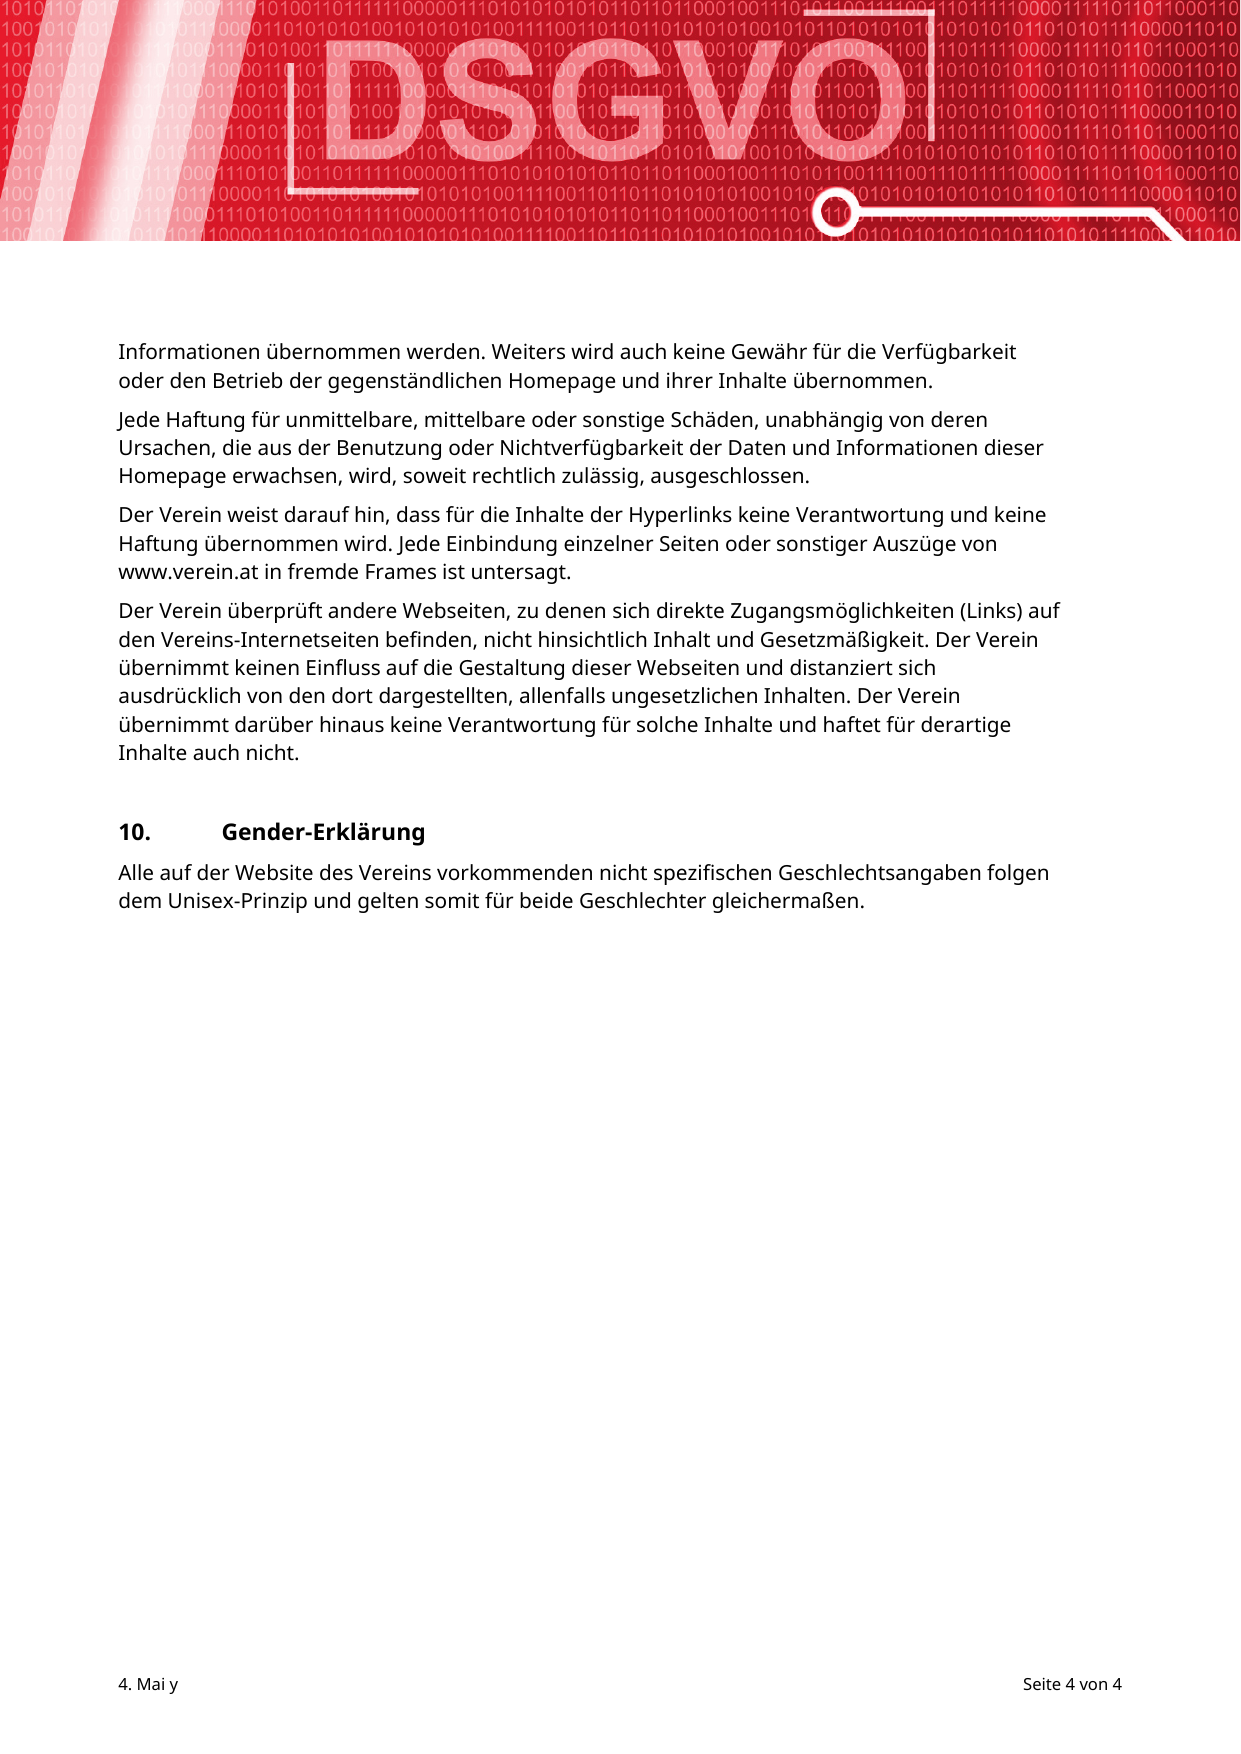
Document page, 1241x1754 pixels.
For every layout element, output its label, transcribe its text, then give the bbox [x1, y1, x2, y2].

text Alle auf der Website des Vereins vorkommenden nicht spezifischen Geschlechtsangaben folgen dem Unisex-Prinzip und gelten somit für beide Geschlechter gleichermaßen. [118, 858, 1063, 915]
text Jede Haftung für unmittelbare, mittelbare oder sonstige Schäden, unabhängig von deren Ursachen, die aus der Benutzung oder Nichtverfügbarkeit der Daten und Informationen dieser Homepage erwachsen, wird, soweit rechtlich zulässig, ausgeschlossen. [118, 405, 1063, 490]
text Der Verein weist darauf hin, dass für die Inhalte der Hyperlinks keine Verantwortung und keine Haftung übernommen wird. Jede Einbindung einzelner Seiten oder sonstiger Auszüge von www.verein.at in fremde Frames ist untersagt. [118, 501, 1063, 586]
picture [0, 0, 1241, 241]
text Der Verein überprüft andere Webseiten, zu denen sich direkte Zugangsmöglichkeiten (Links) auf den Vereins-Internetseiten befinden, nicht hinsichtlich Inhalt und Gesetzmäßigkeit. Der Verein übernimmt keinen Einfluss auf die Gestaltung dieser Webseiten und distanziert sich ausdrücklich von den dort dargestellten, allenfalls ungesetzlichen Inhalten. Der Verein übernimmt darüber hinaus keine Verantwortung für solche Inhalte und haftet für derartige Inhalte auch nicht. [118, 596, 1063, 767]
list Gender-Erklärung [118, 816, 1063, 847]
